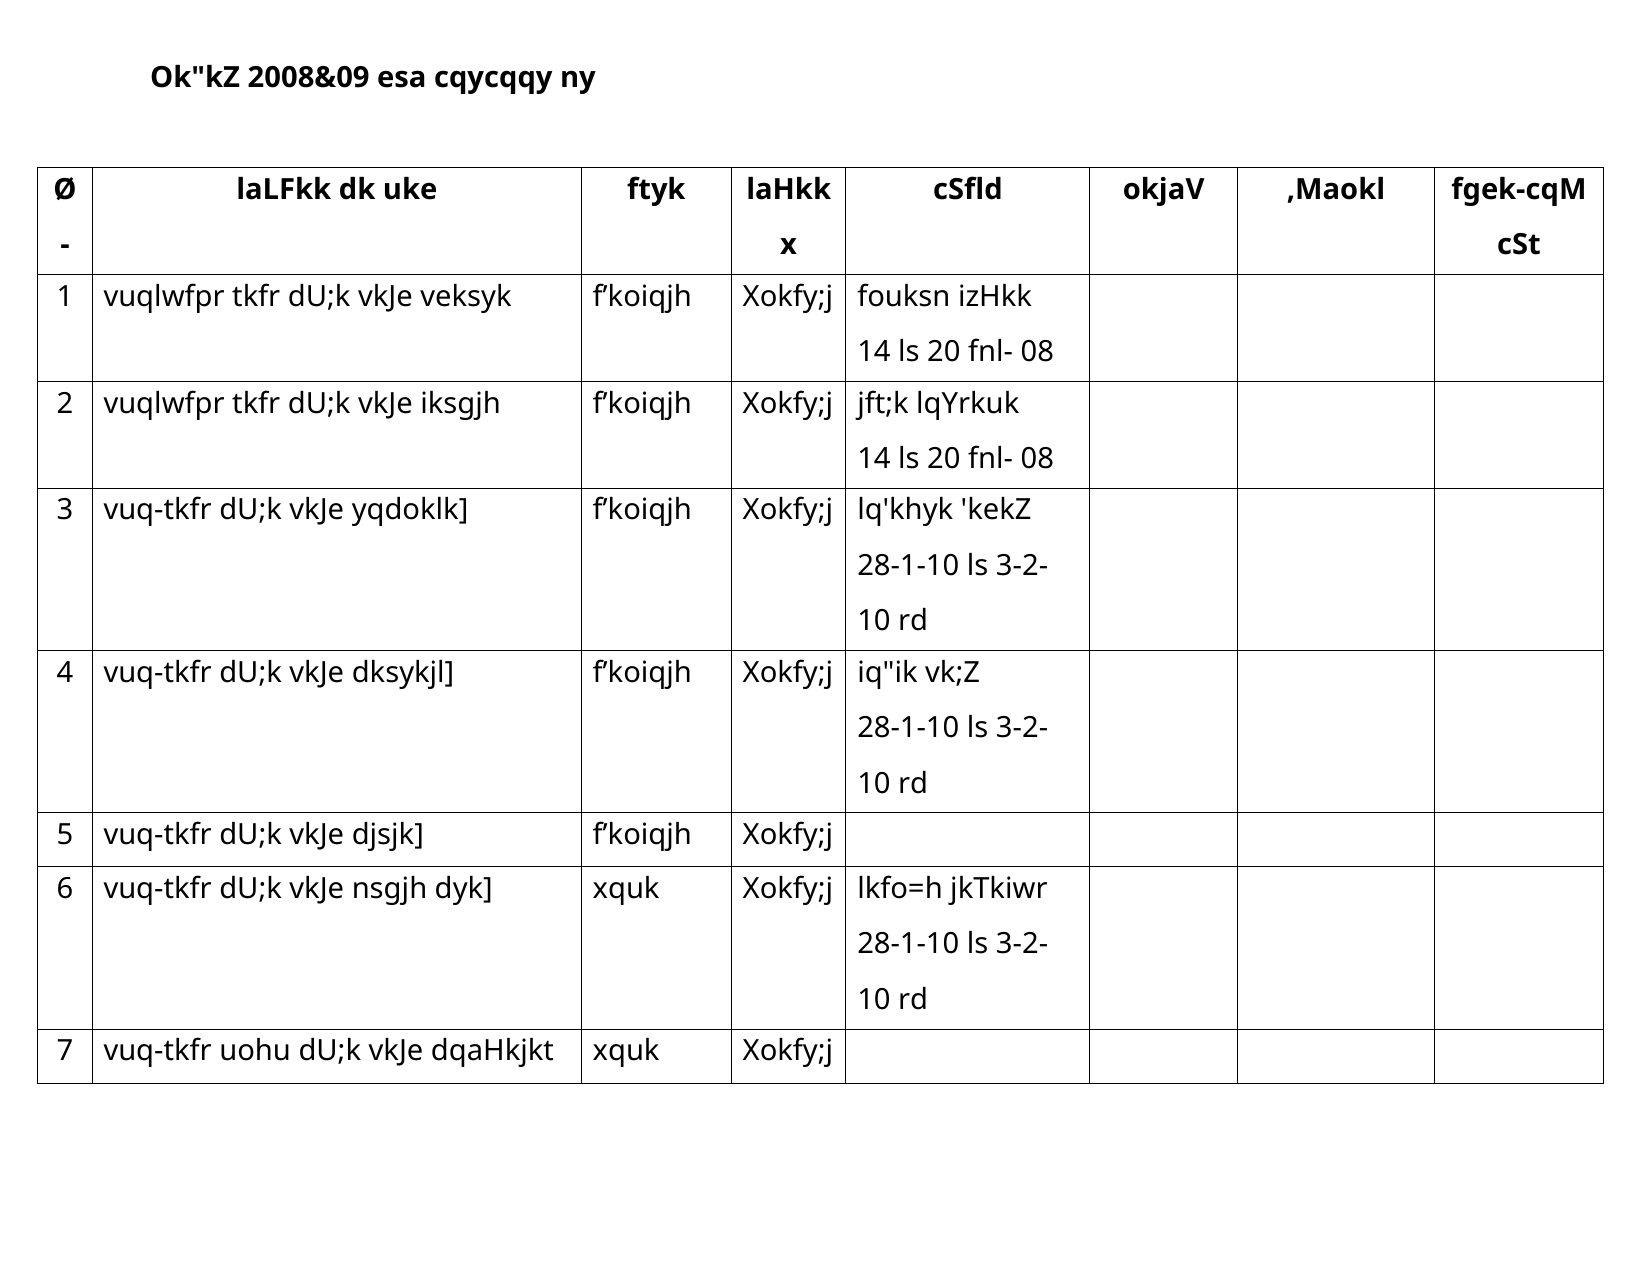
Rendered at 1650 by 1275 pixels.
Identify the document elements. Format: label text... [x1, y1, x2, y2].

table_cell [1090, 382, 1237, 488]
table_cell [1435, 382, 1603, 488]
table_cell lq'khyk 'kekZ 28-1-10 ls 3-2-10 rd [846, 489, 1089, 650]
table_cell f’koiqjh [582, 382, 731, 488]
table_cell Xokfy;j [732, 382, 845, 488]
table_cell Xokfy;j [732, 867, 845, 1028]
table_cell [1090, 1030, 1237, 1083]
table_header Ø- [38, 168, 92, 274]
table_cell 1 [38, 275, 92, 381]
table_header laHkkx [732, 168, 845, 274]
table_cell f’koiqjh [582, 651, 731, 812]
table_header ,Maokl [1238, 168, 1434, 274]
table_cell Xokfy;j [732, 275, 845, 381]
table_header laLFkk dk uke [93, 168, 581, 274]
table_header ftyk [582, 168, 731, 274]
table_cell jft;k lqYrkuk 14 ls 20 fnl- 08 [846, 382, 1089, 488]
table_cell lkfo=h jkTkiwr 28-1-10 ls 3-2-10 rd [846, 867, 1089, 1028]
table_cell [1238, 813, 1434, 866]
table_cell vuq-tkfr dU;k vkJe djsjk] [93, 813, 581, 866]
table_cell vuqlwfpr tkfr dU;k vkJe iksgjh [93, 382, 581, 488]
table_cell fouksn izHkk 14 ls 20 fnl- 08 [846, 275, 1089, 381]
table_cell Xokfy;j [732, 651, 845, 812]
table_cell [1090, 489, 1237, 650]
table_cell xquk [582, 867, 731, 1028]
table_header cSfld [846, 168, 1089, 274]
table_cell f’koiqjh [582, 813, 731, 866]
table_cell [846, 813, 1089, 866]
table_cell [1238, 275, 1434, 381]
table_cell vuqlwfpr tkfr dU;k vkJe veksyk [93, 275, 581, 381]
table_cell [1090, 275, 1237, 381]
table_cell 6 [38, 867, 92, 1028]
table_cell Xokfy;j [732, 489, 845, 650]
table_cell 4 [38, 651, 92, 812]
table_cell [1435, 489, 1603, 650]
table_cell 2 [38, 382, 92, 488]
table_cell [1238, 382, 1434, 488]
table_cell [846, 1030, 1089, 1083]
table_cell [1090, 651, 1237, 812]
table_cell Xokfy;j [732, 1030, 845, 1083]
table_cell iq"ik vk;Z 28-1-10 ls 3-2-10 rd [846, 651, 1089, 812]
table_cell Xokfy;j [732, 813, 845, 866]
table_cell vuq-tkfr dU;k vkJe yqdoklk] [93, 489, 581, 650]
table_cell [1090, 813, 1237, 866]
table_cell [1435, 275, 1603, 381]
table_cell vuq-tkfr uohu dU;k vkJe dqaHkjkt [93, 1030, 581, 1083]
table_cell [1090, 867, 1237, 1028]
table_cell [1238, 651, 1434, 812]
table_cell [1238, 1030, 1434, 1083]
table_cell 5 [38, 813, 92, 866]
table_cell [1238, 489, 1434, 650]
table_cell xquk [582, 1030, 731, 1083]
table_cell vuq-tkfr dU;k vkJe dksykjl] [93, 651, 581, 812]
table_cell [1435, 867, 1603, 1028]
table_header okjaV [1090, 168, 1237, 274]
table_cell [1435, 651, 1603, 812]
table_cell vuq-tkfr dU;k vkJe nsgjh dyk] [93, 867, 581, 1028]
table_cell [1238, 867, 1434, 1028]
table_cell f’koiqjh [582, 489, 731, 650]
table_cell 7 [38, 1030, 92, 1083]
table_cell [1435, 1030, 1603, 1083]
text Ok"kZ 2008&09 esa cqycqqy ny [150, 56, 1500, 96]
table_header fgek-cqM cSt [1435, 168, 1603, 274]
table_cell 3 [38, 489, 92, 650]
table_cell [1435, 813, 1603, 866]
table_cell f’koiqjh [582, 275, 731, 381]
